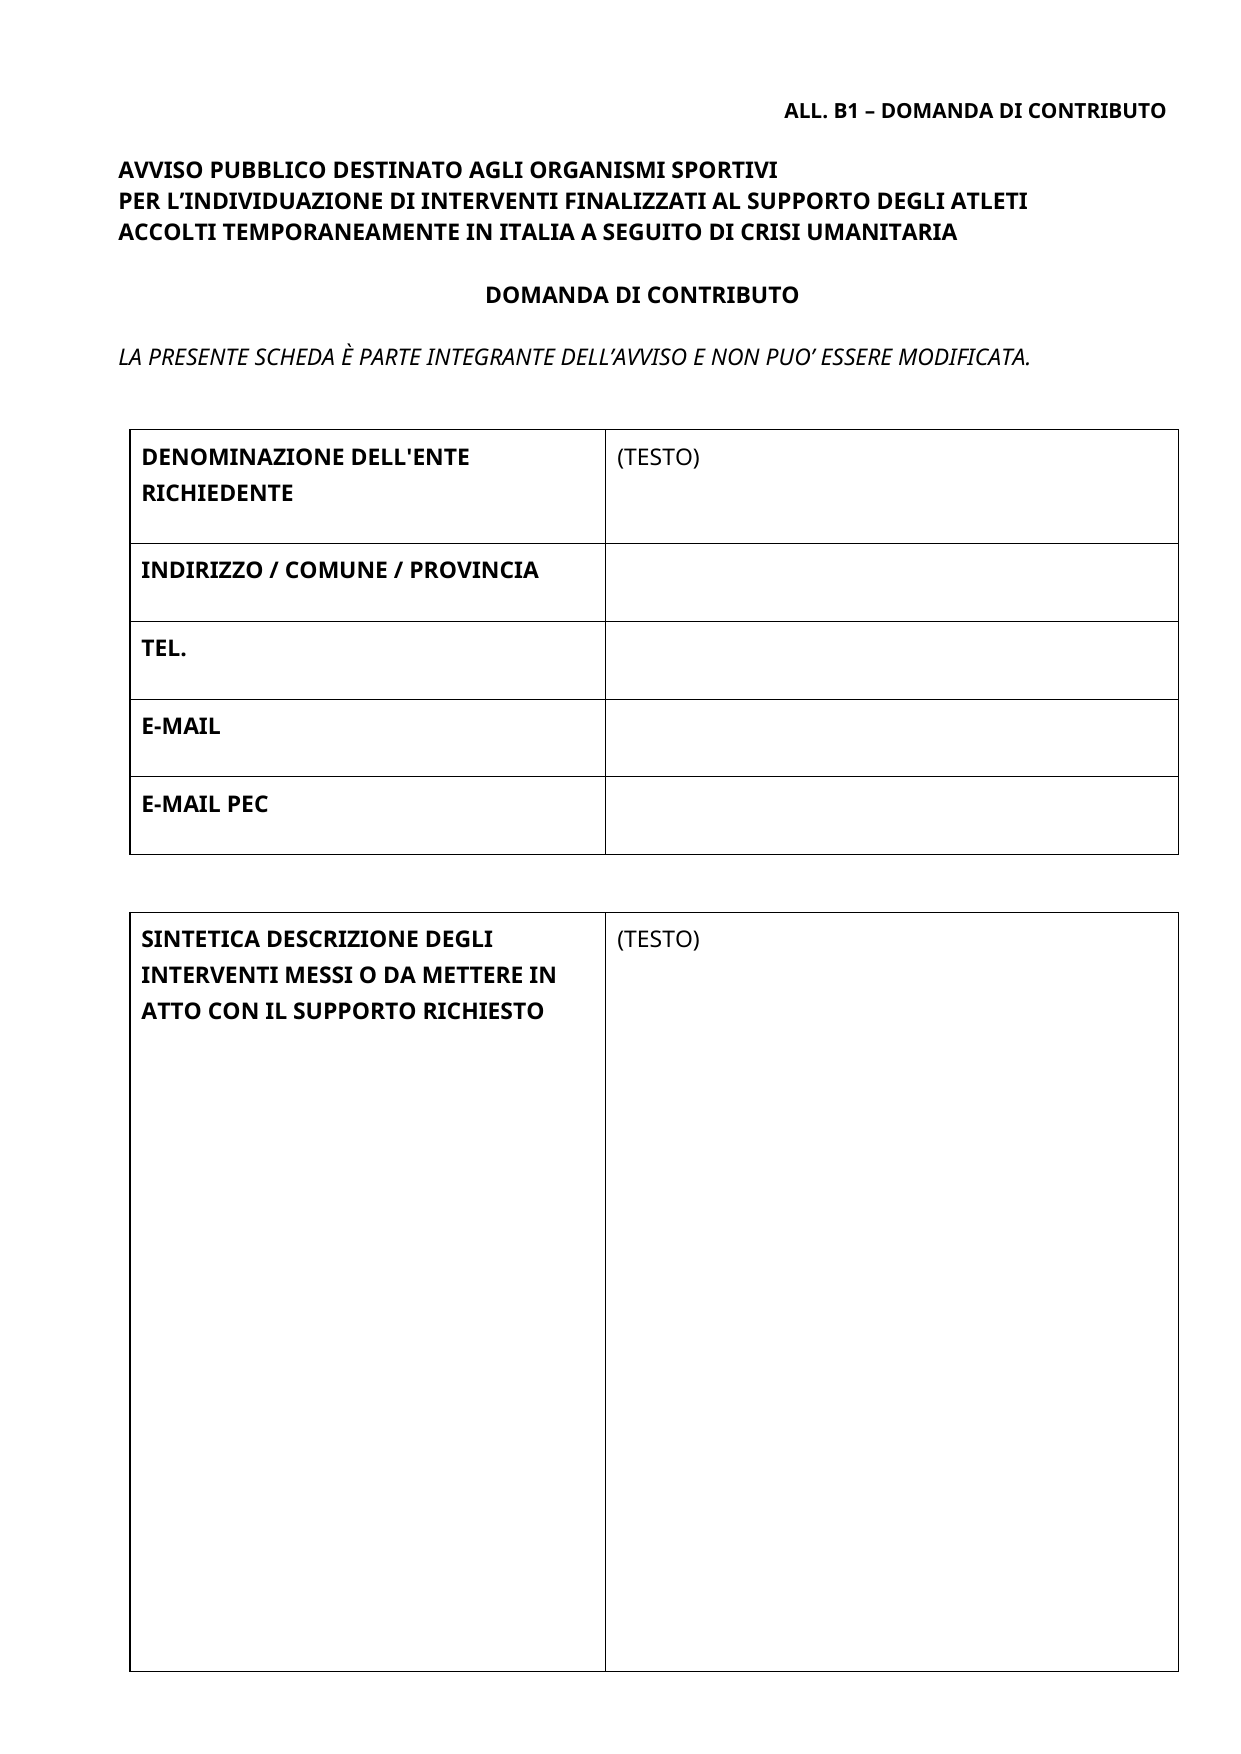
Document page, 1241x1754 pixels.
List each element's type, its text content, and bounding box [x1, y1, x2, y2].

text ALL. B1 – DOMANDA DI CONTRIBUTO [118, 97, 1167, 125]
text DOMANDA DI CONTRIBUTO [118, 278, 1167, 310]
text LA PRESENTE SCHEDA È PARTE INTEGRANTE DELL’AVVISO E NON PUO’ ESSERE MODIFICATA. [118, 341, 1167, 372]
text ACCOLTI TEMPORANEAMENTE IN ITALIA A SEGUITO DI CRISI UMANITARIA [118, 216, 1167, 247]
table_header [131, 913, 605, 1671]
text AVVISO PUBBLICO DESTINATO AGLI ORGANISMI SPORTIVI [118, 153, 1167, 185]
table_cell E-MAIL PEC [131, 777, 605, 854]
table_cell [606, 544, 1178, 621]
table_cell [606, 777, 1178, 854]
table_header (TESTO) [606, 430, 1178, 543]
table_cell TEL. [131, 622, 605, 698]
table_header (TESTO) [606, 913, 1178, 1671]
table_cell [606, 622, 1178, 698]
table_header DENOMINAZIONE DELL'ENTE RICHIEDENTE [131, 430, 605, 543]
table_cell E-MAIL [131, 700, 605, 776]
text PER L’INDIVIDUAZIONE DI INTERVENTI FINALIZZATI AL SUPPORTO DEGLI ATLETI [118, 185, 1167, 216]
table_cell INDIRIZZO / COMUNE / PROVINCIA [131, 544, 605, 621]
table_cell [606, 700, 1178, 776]
